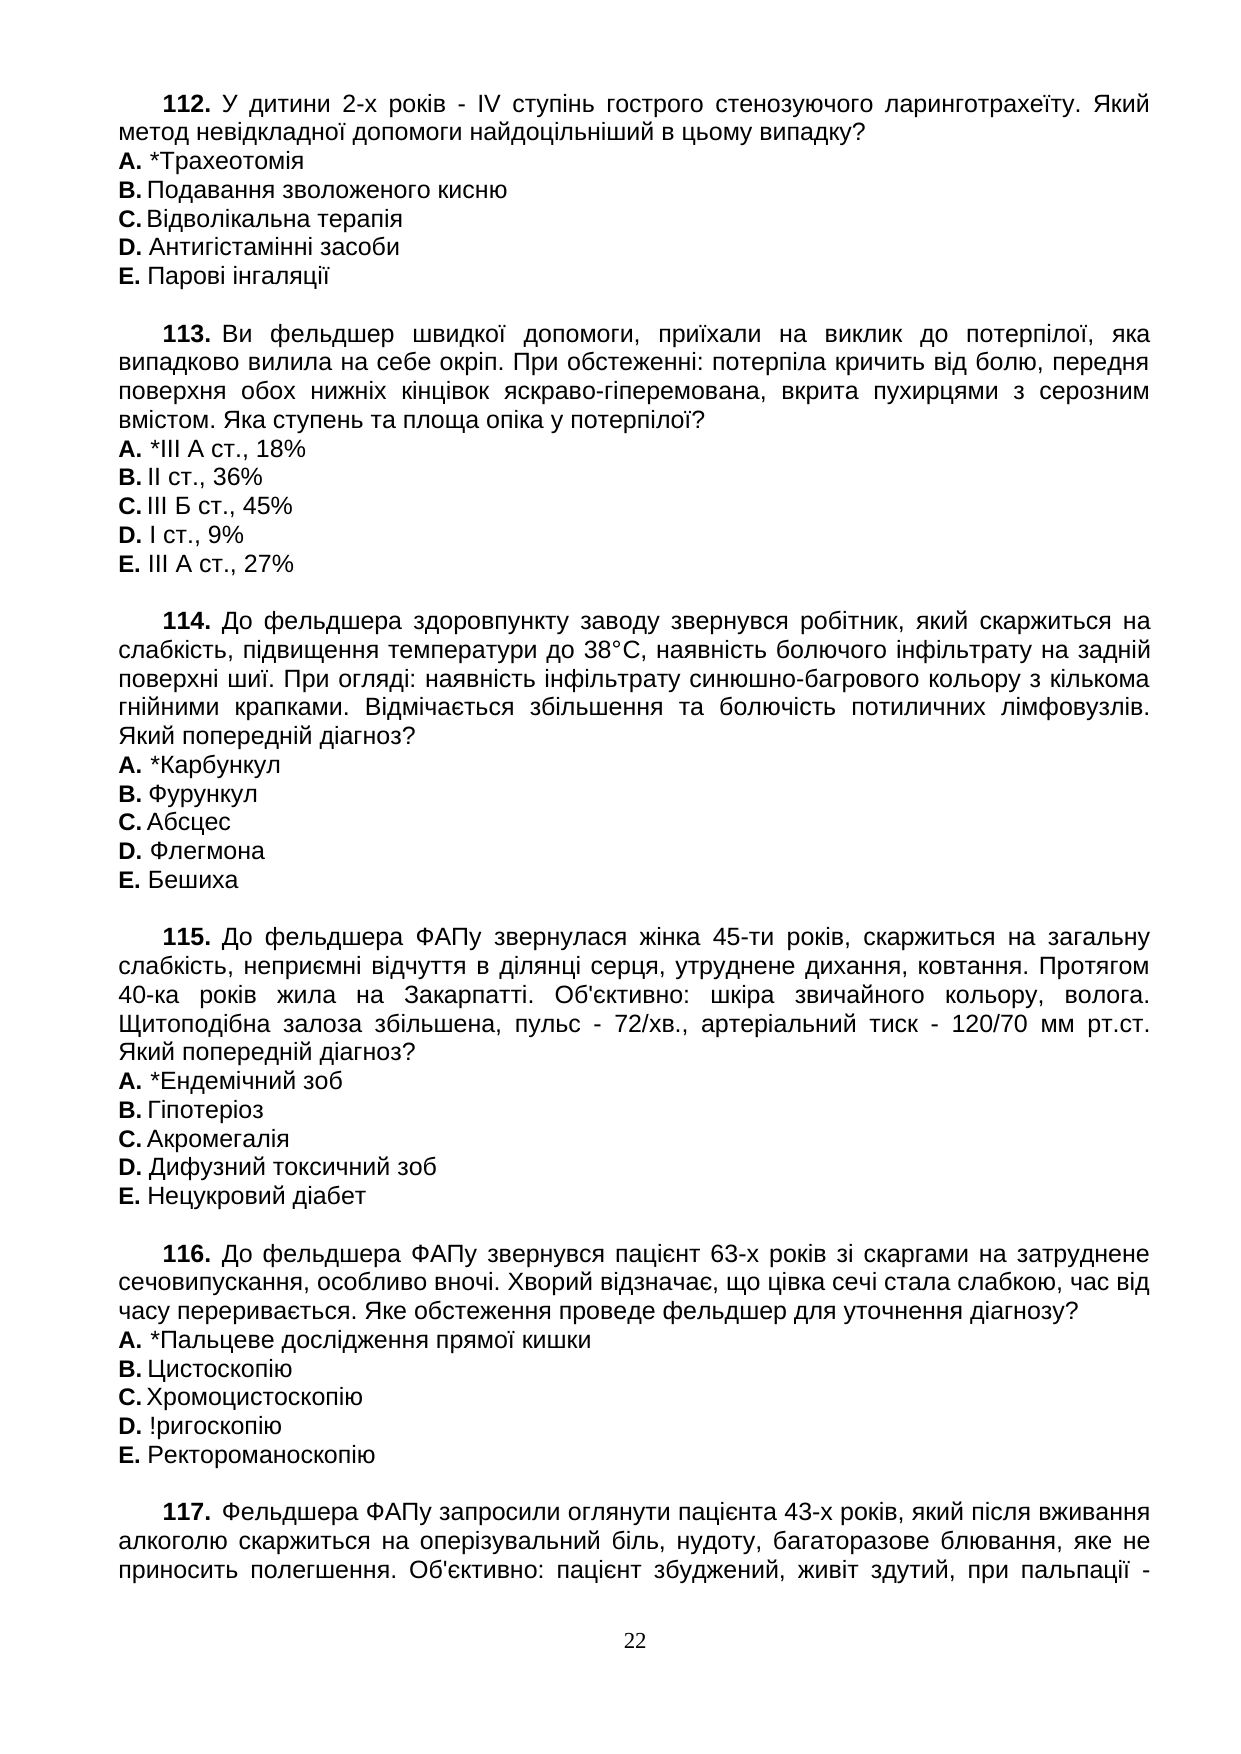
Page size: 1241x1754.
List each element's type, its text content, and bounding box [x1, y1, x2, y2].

list I ст., 9% [118, 520, 1152, 549]
list Хромоцистоскопію [118, 1382, 1152, 1411]
list Подавання зволоженого кисню [118, 175, 1152, 204]
list Бешиха [118, 865, 1152, 894]
list *III А ст., 18% [118, 434, 1152, 462]
list *Ендемічний зоб [118, 1066, 1152, 1095]
list III А ст., 27% [118, 549, 1152, 577]
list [118, 1497, 1152, 1584]
list Цистоскопію [118, 1354, 1152, 1382]
list До фельдшера ФАПу звернулася жінка 45-ти років, скаржиться на загальну слабкість, неприємні відчуття в ділянці серця, утруднене дихання, ковтання. Протягом 40-ка років жила на Закарпатті. Об'єктивно: шкіра звичайного кольору, волога. Щитоподібна залоза збільшена, пульс - 72/хв., артеріальний тиск - 120/70 мм рт.ст. Який попередній діагноз? [118, 922, 1152, 1066]
list Ви фельдшер швидкої допомоги, приїхали на виклик до потерпілої, яка випадково вилила на себе окріп. При обстеженні: потерпіла кричить від болю, передня поверхня обох нижніх кінцівок яскраво-гіперемована, вкрита пухирцями з серозним вмістом. Яка ступень та площа опіка у потерпілої? [118, 319, 1152, 434]
list До фельдшера ФАПу звернувся пацієнт 63-х років зі скаргами на затруднене сечовипускання, особливо вночі. Хворий відзначає, що цівка сечі стала слабкою, час від часу переривається. Яке обстеження проведе фельдшер для уточнення діагнозу? [118, 1239, 1152, 1325]
list Фурункул [118, 779, 1152, 807]
list Нецукровий діабет [118, 1181, 1152, 1210]
list Гіпотеріоз [118, 1095, 1152, 1124]
list !ригоскопію [118, 1411, 1152, 1440]
list Парові інгаляції [118, 261, 1152, 290]
list Дифузний токсичний зоб [118, 1152, 1152, 1181]
list Антигістамінні засоби [118, 232, 1152, 261]
list Абсцес [118, 807, 1152, 836]
list *Пальцеве дослідження прямої кишки [118, 1325, 1152, 1354]
list III Б ст., 45% [118, 491, 1152, 520]
list Ректороманоскопію [118, 1440, 1152, 1469]
list II ст., 36% [118, 462, 1152, 491]
list До фельдшера здоровпункту заводу звернувся робітник, який скаржиться на слабкість, підвищення температури до 38°C, наявність болючого інфільтрату на задній поверхні шиї. При огляді: наявність інфільтрату синюшно-багрового кольору з кількома гнійними крапками. Відмічається збільшення та болючість потиличних лімфовузлів. Який попередній діагноз? [118, 606, 1152, 750]
list Відволікальна терапія [118, 204, 1152, 232]
list *Карбункул [118, 750, 1152, 779]
list *Трахеотомія [118, 146, 1152, 175]
list Флегмона [118, 836, 1152, 865]
list У дитини 2-х років - IV ступінь гострого стенозуючого ларинготрахеїту. Який метод невідкладної допомоги найдоцільніший в цьому випадку? [118, 89, 1152, 146]
list Акромегалія [118, 1124, 1152, 1152]
